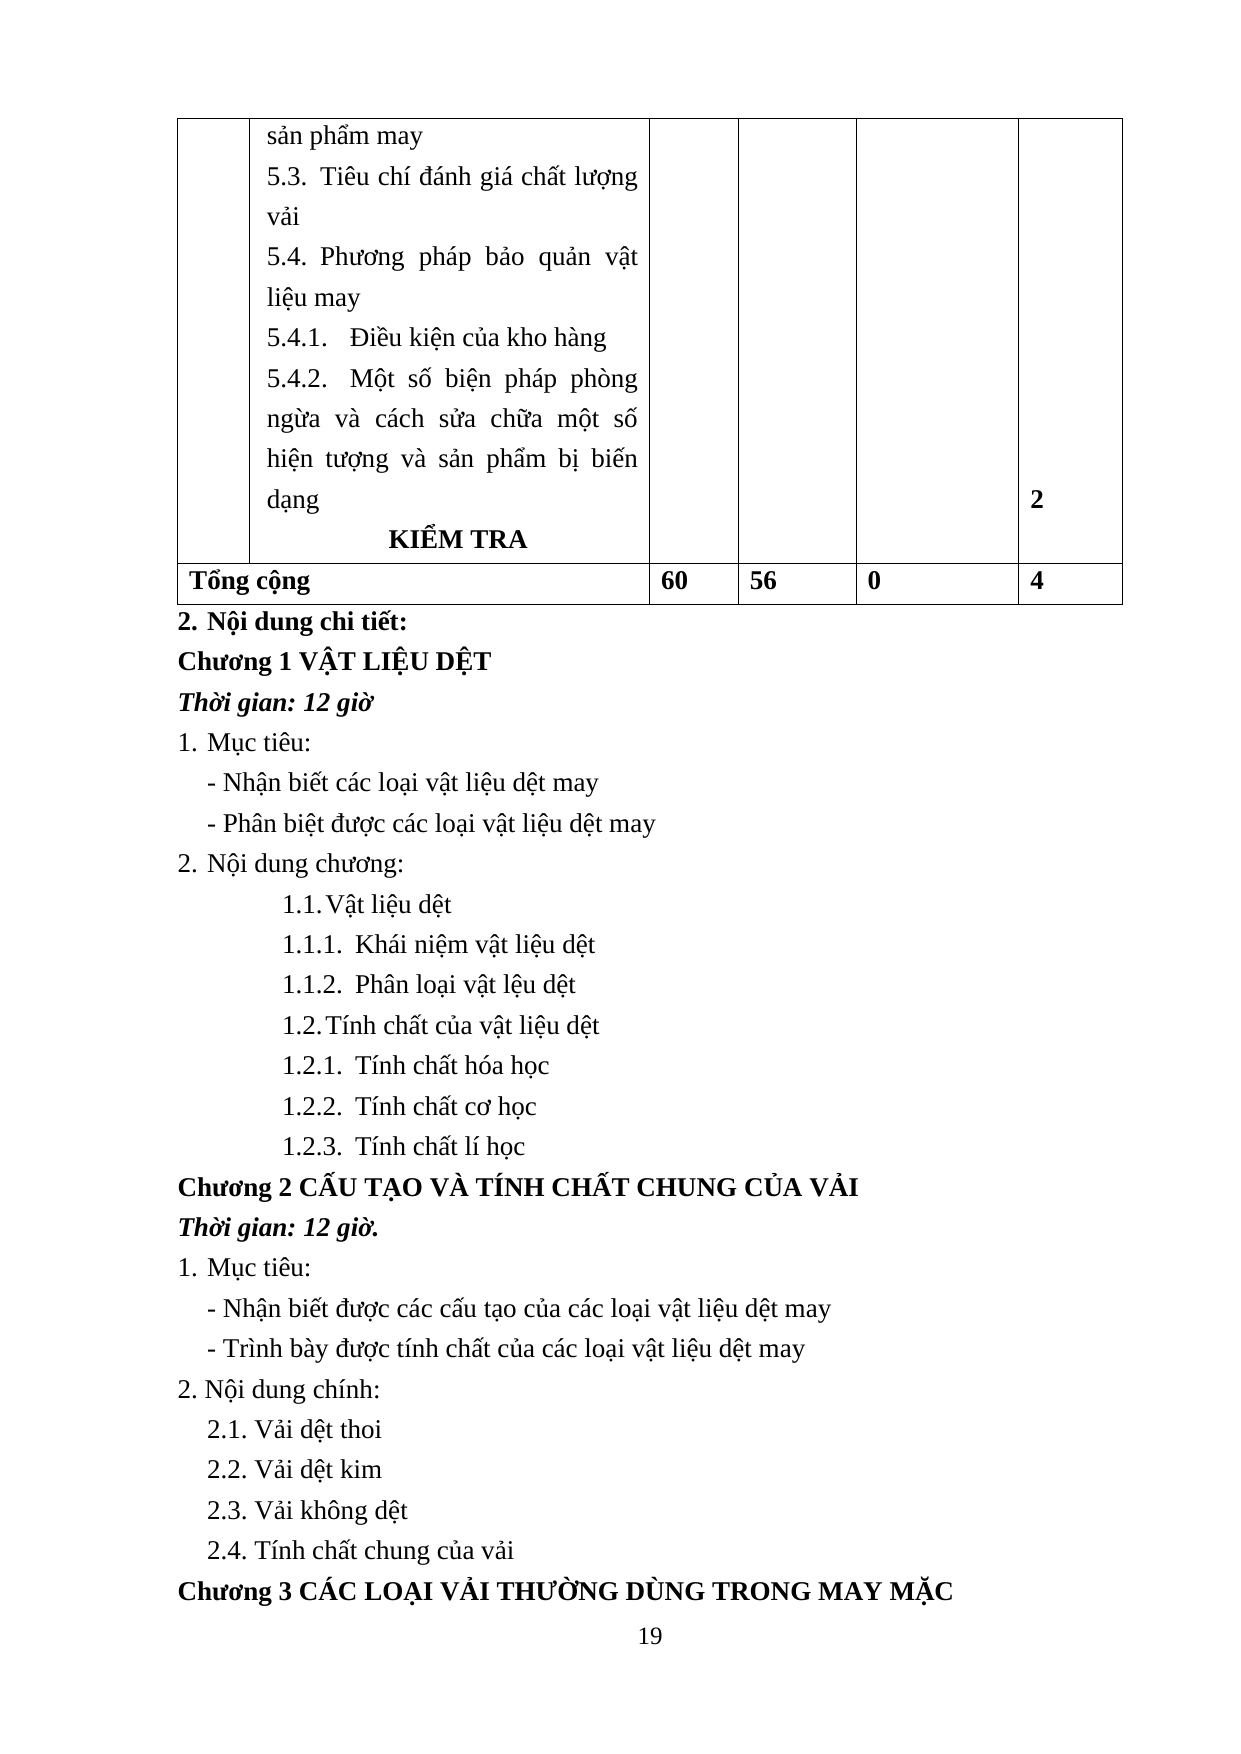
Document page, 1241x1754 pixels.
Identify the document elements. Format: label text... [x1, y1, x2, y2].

list Tính chất lí học [252, 1130, 1122, 1161]
text Chương 2 CẤU TẠO VÀ TÍNH CHẤT CHUNG CỦA VẢI [177, 1171, 1122, 1202]
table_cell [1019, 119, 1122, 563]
text Thời gian: 12 giờ [177, 686, 1122, 717]
text - Nhận biết các loại vật liệu dệt may [207, 766, 1122, 798]
list Tính chất cơ học [252, 1090, 1122, 1121]
text 2. Nội dung chi tiết: [177, 605, 1122, 636]
text 2.2. Vải dệt kim [207, 1453, 1122, 1485]
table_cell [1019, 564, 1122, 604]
text 2.4. Tính chất chung của vải [207, 1534, 1122, 1566]
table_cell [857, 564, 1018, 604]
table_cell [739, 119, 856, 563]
text 1. Mục tiêu: [177, 1251, 1122, 1283]
text Chương 1 VẬT LIỆU DỆT [177, 645, 1122, 676]
list Tính chất hóa học [252, 1049, 1122, 1081]
text - Phân biệt được các loại vật liệu dệt may [207, 807, 1122, 838]
text - Nhận biết được các cấu tạo của các loại vật liệu dệt may [177, 1292, 1122, 1323]
text 2. Nội dung chương: [177, 847, 1122, 878]
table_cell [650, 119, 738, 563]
text 2. Nội dung chính: [177, 1373, 1122, 1404]
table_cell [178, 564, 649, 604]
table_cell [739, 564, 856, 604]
text - Trình bày được tính chất của các loại vật liệu dệt may [177, 1332, 1122, 1363]
list Phân loại vật lệu dệt [252, 968, 1122, 1000]
text Thời gian: 12 giờ. [177, 1211, 1122, 1242]
list Vật liệu dệt [252, 888, 1122, 919]
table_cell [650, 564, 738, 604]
text 2.3. Vải không dệt [207, 1494, 1122, 1525]
text 1. Mục tiêu: [177, 726, 1122, 757]
text 2.1. Vải dệt thoi [207, 1413, 1122, 1444]
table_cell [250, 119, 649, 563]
text Chương 3 CÁC LOẠI VẢI THƯỜNG DÙNG TRONG MAY MẶC [177, 1575, 1122, 1606]
list Khái niệm vật liệu dệt [252, 928, 1122, 959]
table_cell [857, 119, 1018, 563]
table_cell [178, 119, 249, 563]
list Tính chất của vật liệu dệt [252, 1009, 1122, 1040]
